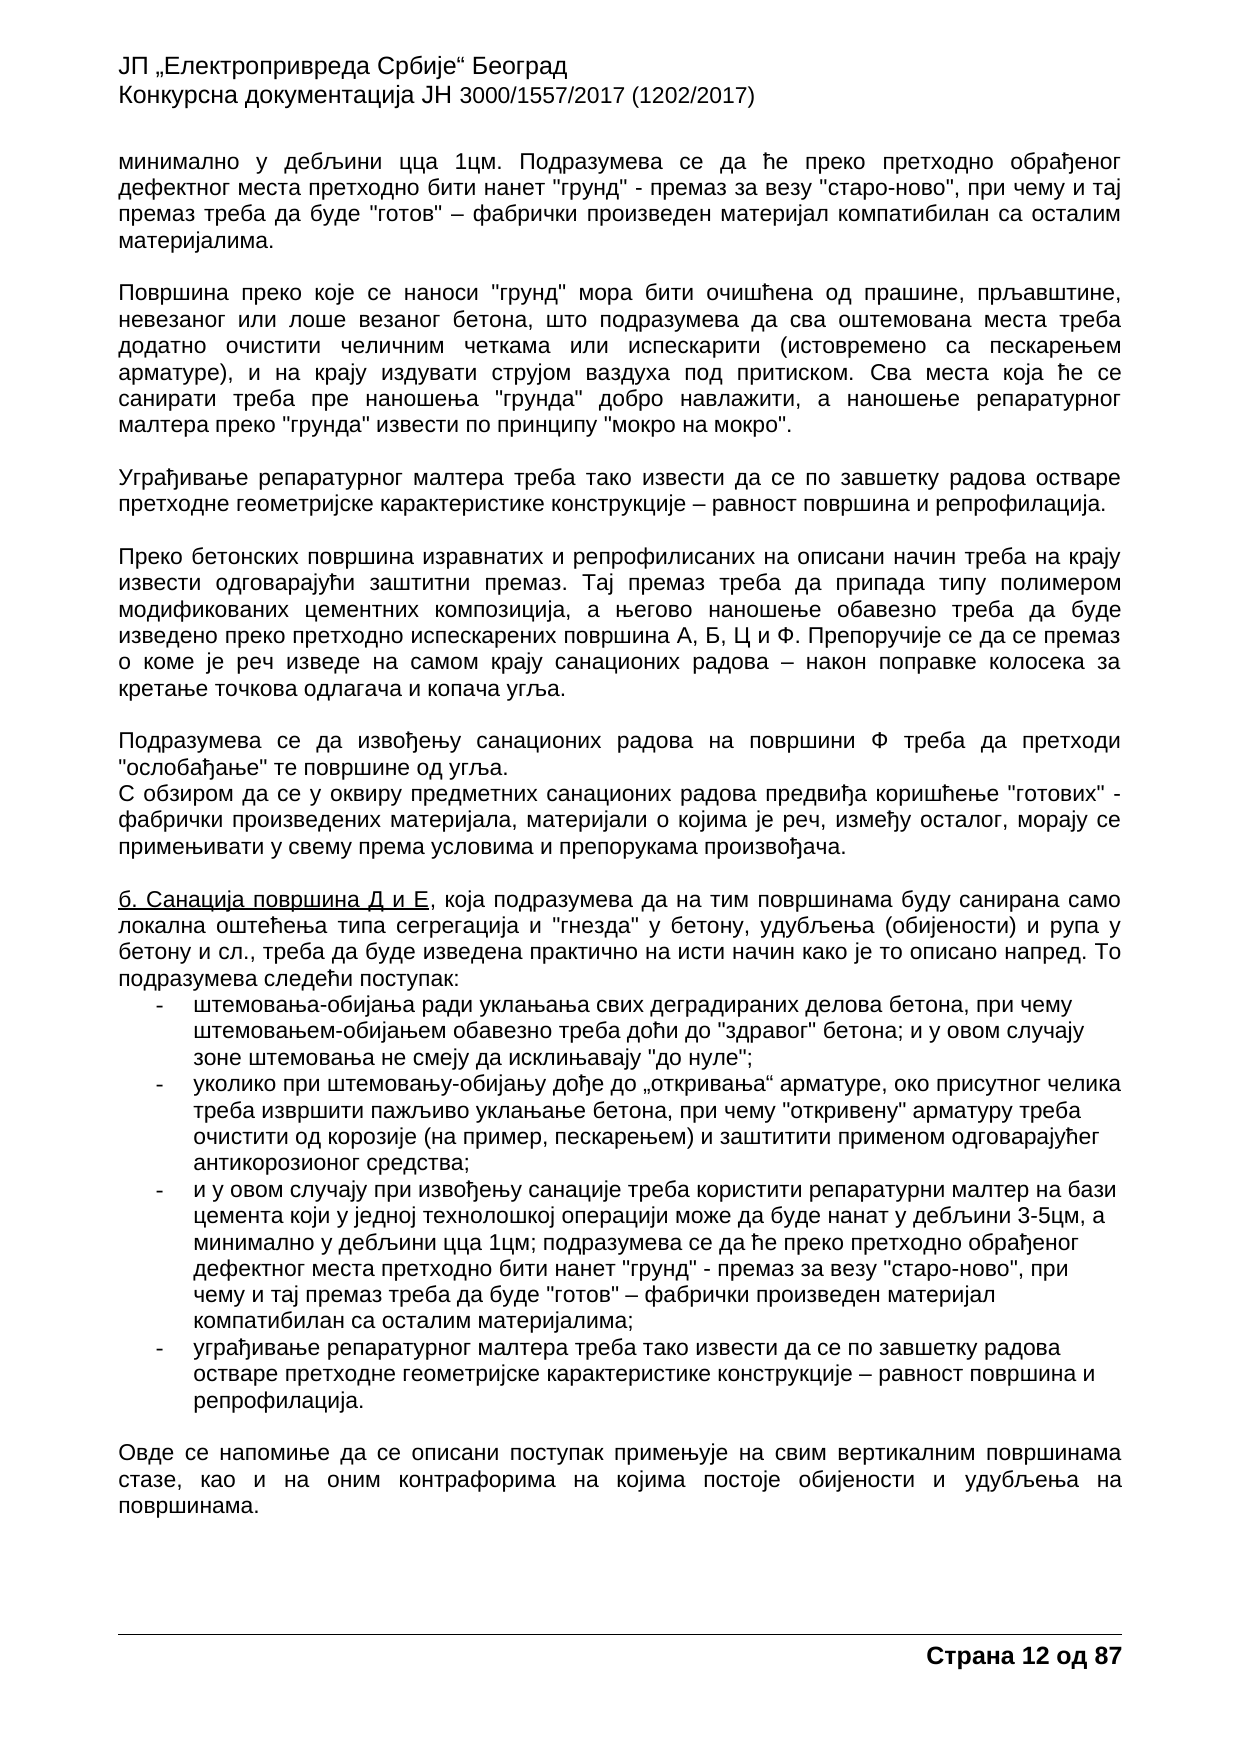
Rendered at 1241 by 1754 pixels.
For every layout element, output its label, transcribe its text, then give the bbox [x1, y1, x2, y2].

list уколико при штемовању-обијању дође до „откривања“ арматуре, око присутног челика треба извршити пажљиво уклањање бетона, при чему "откривену" арматуру треба очистити од корозије (на пример, пескарењем) и заштитити применом одговарајућег антикорозионог средства; [156, 1070, 1122, 1176]
text б. Санација површина Д и Е, која подразумева да на тим површинама буду санирана само локална оштећења типа сегрегација и "гнезда" у бетону, удубљења (обијености) и рупа у бетону и сл., треба да буде изведена практично на исти начин како је то описано напред. То подразумева следећи поступак: [118, 886, 1122, 991]
list уграђивање репаратурног малтера треба тако извести да се по завшетку радова остваре претходне геометријске карактеристике конструкције – равност површина и репрофилација. [156, 1334, 1122, 1413]
text С обзиром да се у оквиру предметних санационих радова предвиђа коришћење "готових" - фабрички произведених материјала, материјали о којима је реч, између осталог, морају се примењивати у свему према условима и препорукама произвођача. [118, 780, 1122, 859]
text Површина преко које се наноси "грунд" мора бити очишћена од прашине, прљавштине, невезаног или лоше везаног бетона, што подразумева да сва оштемована места треба додатно очистити челичним четкама или испескарити (истовремено са пескарењем арматуре), и на крају издувати струјом ваздуха под притиском. Сва места која ће се санирати треба пре наношења "грунда" добро навлажити, а наношење репаратурног малтера преко "грунда" извести по принципу "мокро на мокро". [118, 279, 1122, 437]
text Уграђивање репаратурног малтера треба тако извести да се по завшетку радова остваре претходне геометријске карактеристике конструкције – равност површина и репрофилација. [118, 464, 1122, 517]
text Подразумева се да извођењу санационих радова на површини Ф треба да претходи "ослобађање" те површине од угља. [118, 727, 1122, 780]
list штемовања-обијања ради уклањања свих деградираних делова бетона, при чему штемовањем-обијањем обавезно треба доћи до "здравог" бетона; и у овом случају зоне штемовања не смеју да исклињавају "до нуле"; [156, 991, 1122, 1070]
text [118, 148, 1122, 253]
text Преко бетонских површина изравнатих и репрофилисаних на описани начин треба на крају извести одговарајући заштитни премаз. Тај премаз треба да припада типу полимером модификованих цементних композиција, а његово наношење обавезно треба да буде изведено преко претходно испескарених површина А, Б, Ц и Ф. Препоручије се да се премаз о коме је реч изведе на самом крају санационих радова – након поправке колосека за кретање точкова одлагача и копача угља. [118, 543, 1122, 701]
text Овде се напомиње да се описани поступак примењује на свим вертикалним површинама стазе, као и на оним контрафорима на којима постоје обијености и удубљења на површинама. [118, 1439, 1122, 1518]
